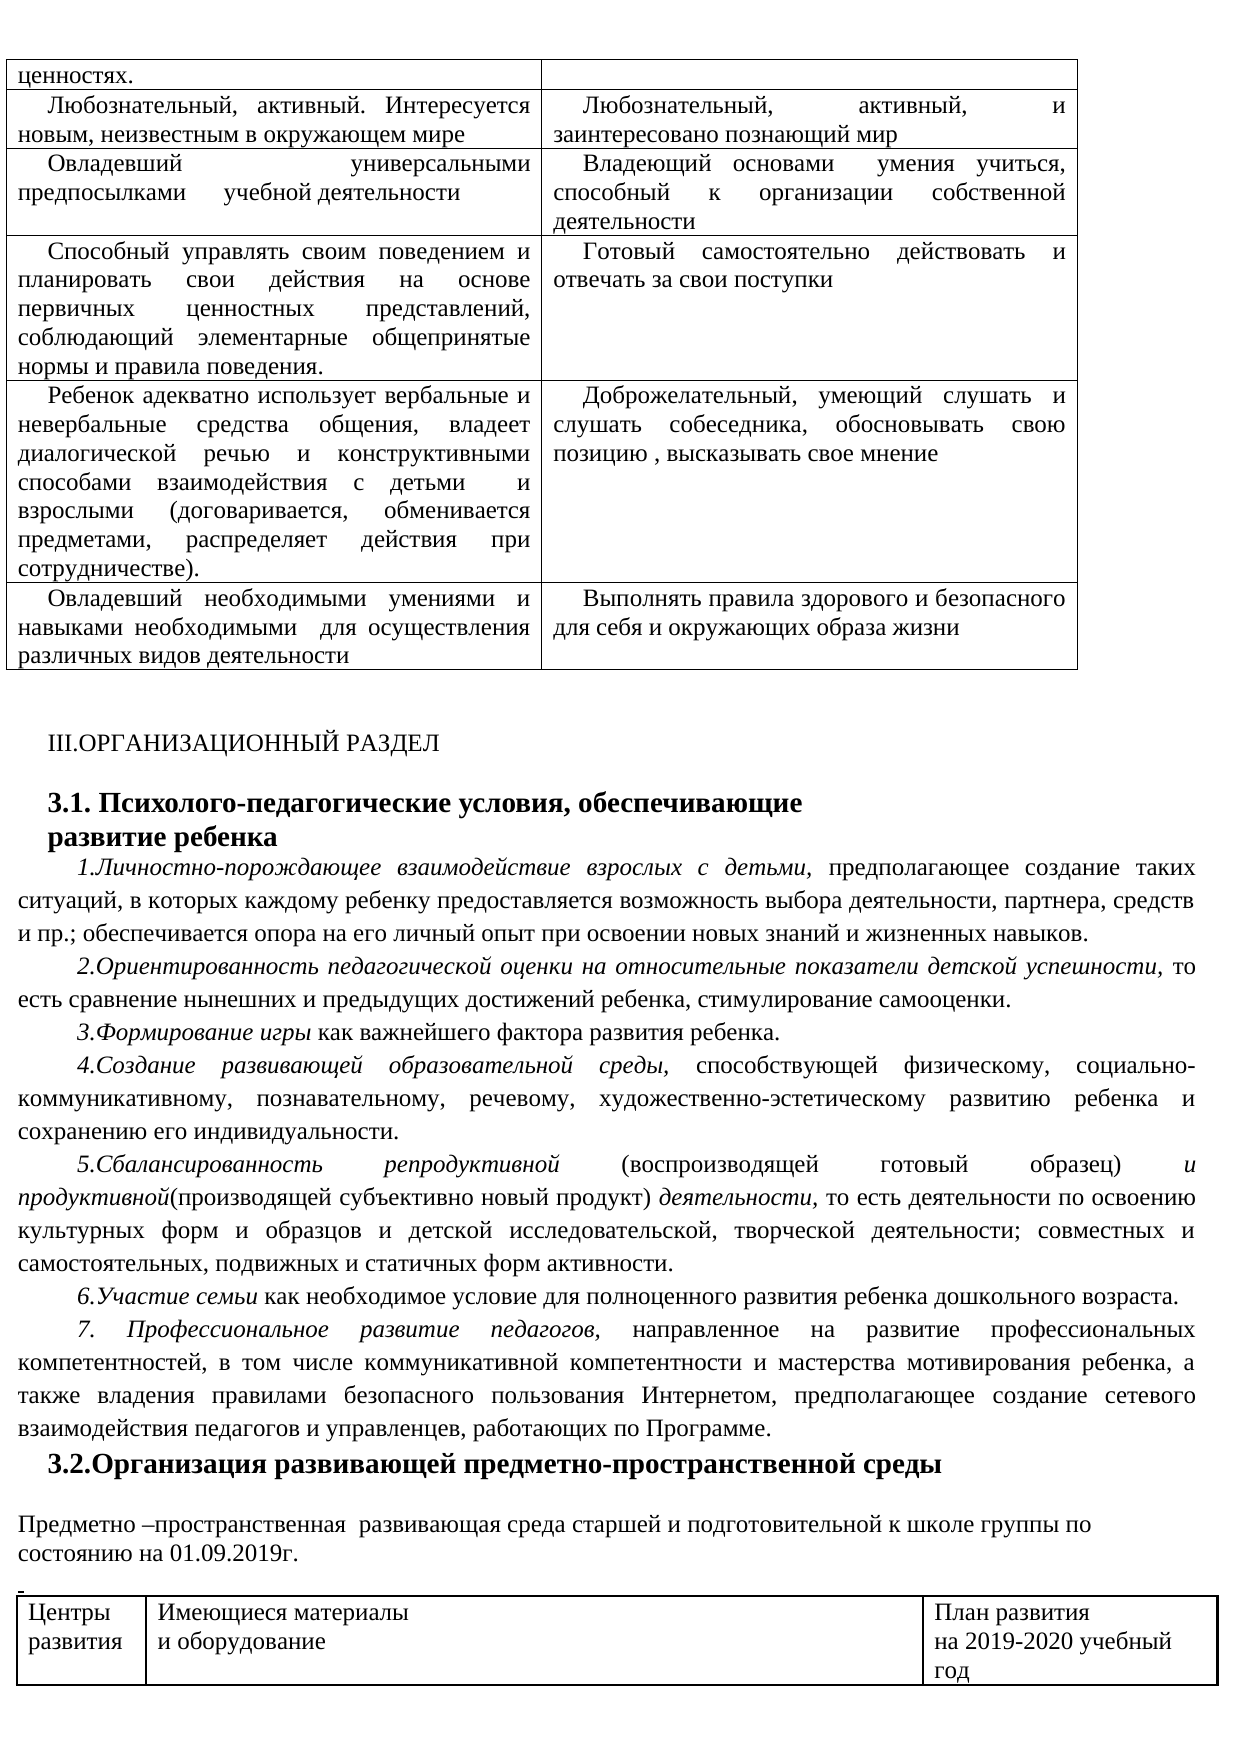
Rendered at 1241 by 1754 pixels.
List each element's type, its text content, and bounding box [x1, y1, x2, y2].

table_cell Способный управлять своим поведением и планировать свои действия на основе первичных ценностных представлений, соблюдающий элементарные общепринятые нормы и правила поведения. [7, 236, 541, 379]
text 6.Участие семьи как необходимое условие для полноценного развития ребенка дошкольного возраста. [18, 1281, 1196, 1310]
text 4.Создание развивающей образовательной среды, способствующей физическому, социально-коммуникативному, познавательному, речевому, художественно-эстетическому развитию ребенка и сохранению его индивидуальности. [18, 1050, 1196, 1145]
table_header Центры развития [18, 1597, 145, 1683]
table_cell Овладевший универсальными предпосылками учебной деятельности [7, 149, 541, 235]
text 2.Ориентированность педагогической оценки на относительные показатели детской успешности, то есть сравнение нынешних и предыдущих достижений ребенка, стимулирование самооценки. [18, 951, 1196, 1013]
text 7. Профессиональное развитие педагогов, направленное на развитие профессиональных компетентностей, в том числе коммуникативной компетентности и мастерства мотивирования ребенка, а также владения правилами безопасного пользования Интернетом, предполагающее создание сетевого взаимодействия педагогов и управленцев, работающих по Программе. [18, 1314, 1196, 1442]
table_cell Любознательный, активный. Интересуется новым, неизвестным в окружающем мире [7, 90, 541, 147]
table_header Имеющиеся материалы и оборудование [147, 1597, 922, 1683]
table_cell Владеющий основами умения учиться, способный к организации собственной деятельности [542, 149, 1077, 235]
text Предметно –пространственная развивающая среда старшей и подготовительной к школе группы по состоянию на 01.09.2019г. [18, 1509, 1196, 1566]
table_cell Готовый самостоятельно действовать и отвечать за свои поступки [542, 236, 1077, 379]
table_cell Овладевший необходимыми умениями и навыками необходимыми для осуществления различных видов деятельности [7, 583, 541, 669]
text 3.1. Психолого-педагогические условия, обеспечивающие [18, 785, 1196, 819]
text III.ОРГАНИЗАЦИОННЫЙ РАЗДЕЛ [18, 728, 1196, 756]
text 3.2.Организация развивающей предметно-пространственной среды [18, 1447, 1196, 1480]
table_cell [7, 60, 541, 89]
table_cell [542, 60, 1077, 89]
table_cell Доброжелательный, умеющий слушать и слушать собеседника, обосновывать свою позицию , высказывать свое мнение [542, 381, 1077, 582]
table_header План развития на 2019-2020 учебный год [924, 1597, 1216, 1683]
text 1.Личностно-порождающее взаимодействие взрослых с детьми, предполагающее создание таких ситуаций, в которых каждому ребенку предоставляется возможность выбора деятельности, партнера, средств и пр.; обеспечивается опора на его личный опыт при освоении новых знаний и жизненных навыков. [18, 852, 1196, 947]
table_cell Выполнять правила здорового и безопасного для себя и окружающих образа жизни [542, 583, 1077, 669]
text 3.Формирование игры как важнейшего фактора развития ребенка. [18, 1017, 1196, 1046]
table_cell Любознательный, активный, и заинтересовано познающий мир [542, 90, 1077, 147]
text развитие ребенка [18, 819, 1196, 852]
table_cell Ребенок адекватно использует вербальные и невербальные средства общения, владеет диалогической речью и конструктивными способами взаимодействия с детьми и взрослыми (договаривается, обменивается предметами, распределяет действия при сотрудничестве). [7, 381, 541, 582]
text 5.Сбалансированность репродуктивной (воспроизводящей готовый образец) и продуктивной(производящей субъективно новый продукт) деятельности, то есть деятельности по освоению культурных форм и образцов и детской исследовательской, творческой деятельности; совместных и самостоятельных, подвижных и статичных форм активности. [18, 1149, 1196, 1277]
